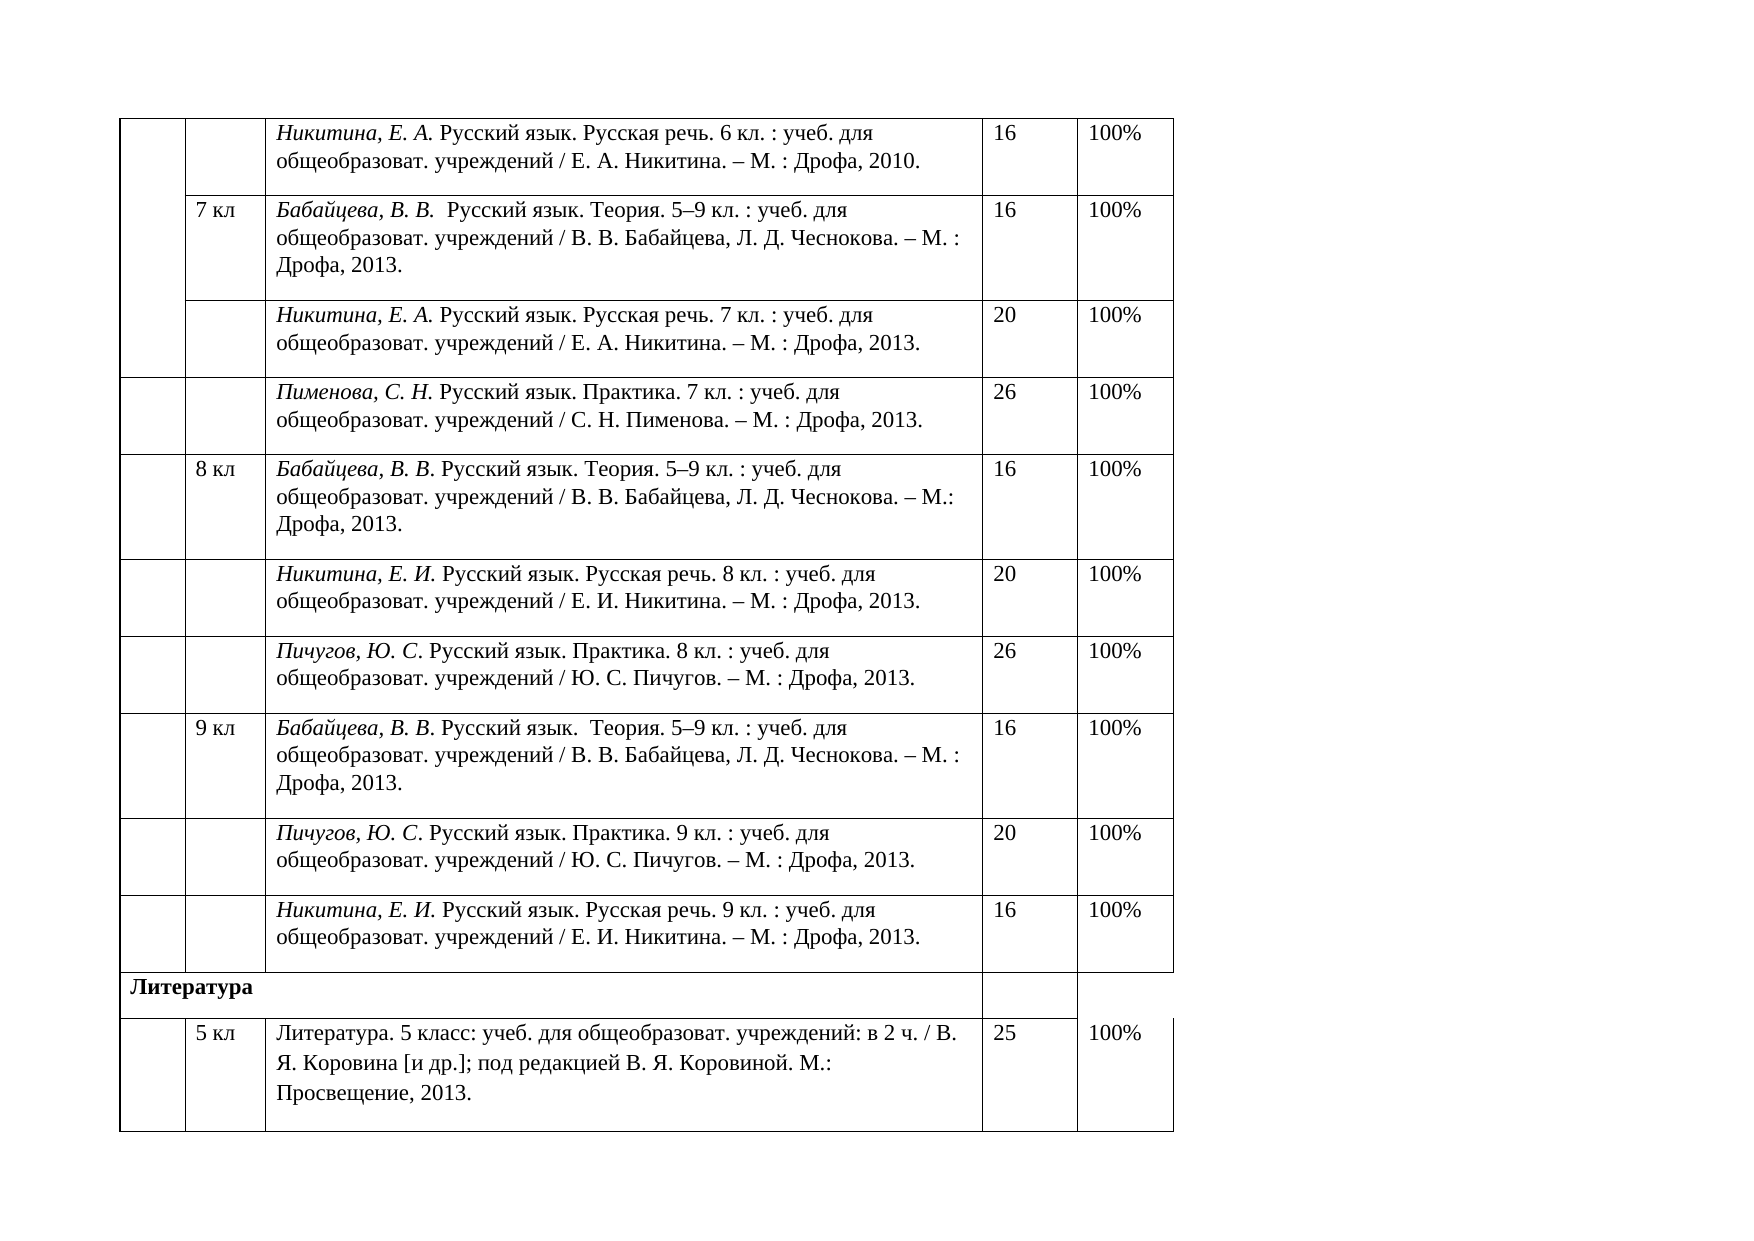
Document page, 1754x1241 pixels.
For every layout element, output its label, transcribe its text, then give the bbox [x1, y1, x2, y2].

table_cell 16 [983, 455, 1077, 559]
table_cell [121, 455, 185, 559]
table_cell Никитина, Е. А. Русский язык. Русская речь. 7 кл. : учеб. для общеобразоват. учреждений / Е. А. Никитина. – М. : Дрофа, 2013. [266, 301, 982, 377]
table_cell [186, 301, 265, 377]
table_cell Литература. 5 класс: учеб. для общеобразоват. учреждений: в 2 ч. / В. Я. Коровина [и др.]; под редакцией В. Я. Коровиной. М.: Просвещение, 2013. [266, 1019, 982, 1131]
table_cell Пичугов, Ю. С. Русский язык. Практика. 8 кл. : учеб. для общеобразоват. учреждений / Ю. С. Пичугов. – М. : Дрофа, 2013. [266, 637, 982, 713]
table_cell Никитина, Е. А. Русский язык. Русская речь. 6 кл. : учеб. для общеобразоват. учреждений / Е. А. Никитина. – М. : Дрофа, 2010. [266, 119, 982, 195]
table_cell [983, 973, 1077, 1018]
table_cell [121, 378, 185, 454]
table_cell 100% [1078, 301, 1173, 377]
table_cell Пименова, С. Н. Русский язык. Практика. 7 кл. : учеб. для общеобразоват. учреждений / С. Н. Пименова. – М. : Дрофа, 2013. [266, 378, 982, 454]
table_cell 16 [983, 196, 1077, 300]
table_cell [121, 637, 185, 713]
table_cell Никитина, Е. И. Русский язык. Русская речь. 9 кл. : учеб. для общеобразоват. учреждений / Е. И. Никитина. – М. : Дрофа, 2013. [266, 896, 982, 972]
table_cell 20 [983, 301, 1077, 377]
table_cell 16 [983, 119, 1077, 195]
table_cell 100% [1078, 1018, 1173, 1131]
table_cell 26 [983, 378, 1077, 454]
table_cell [121, 714, 185, 818]
table_cell [121, 560, 185, 636]
table_cell Никитина, Е. И. Русский язык. Русская речь. 8 кл. : учеб. для общеобразоват. учреждений / Е. И. Никитина. – М. : Дрофа, 2013. [266, 560, 982, 636]
table_cell 100% [1078, 819, 1173, 895]
table_cell 20 [983, 560, 1077, 636]
table_cell [121, 1019, 185, 1131]
table_cell [186, 819, 265, 895]
table_cell 20 [983, 819, 1077, 895]
table_cell [121, 819, 185, 895]
table_cell [121, 896, 185, 972]
table_cell 100% [1078, 637, 1173, 713]
table_cell [186, 637, 265, 713]
table_cell 100% [1078, 714, 1173, 818]
table_cell [186, 378, 265, 454]
table_cell Литература [121, 973, 982, 1018]
table_cell 7 кл [186, 196, 265, 300]
table_cell 100% [1078, 455, 1173, 559]
table_cell 26 [983, 637, 1077, 713]
table_cell Бабайцева, В. В. Русский язык. Теория. 5–9 кл. : учеб. для общеобразоват. учреждений / В. В. Бабайцева, Л. Д. Чеснокова. – М.: Дрофа, 2013. [266, 455, 982, 559]
table_cell [186, 119, 265, 195]
table_cell 8 кл [186, 455, 265, 559]
table_cell Пичугов, Ю. С. Русский язык. Практика. 9 кл. : учеб. для общеобразоват. учреждений / Ю. С. Пичугов. – М. : Дрофа, 2013. [266, 819, 982, 895]
table_cell 100% [1078, 560, 1173, 636]
table_cell 100% [1078, 196, 1173, 300]
table_cell Бабайцева, В. В. Русский язык. Теория. 5–9 кл. : учеб. для общеобразоват. учреждений / В. В. Бабайцева, Л. Д. Чеснокова. – М. : Дрофа, 2013. [266, 714, 982, 818]
table_cell 16 [983, 896, 1077, 972]
table_cell 100% [1078, 896, 1173, 972]
table_cell [186, 560, 265, 636]
table_cell 100% [1078, 378, 1173, 454]
table_cell 25 [983, 1019, 1077, 1131]
table_cell [1078, 973, 1173, 1018]
table_cell Бабайцева, В. В. Русский язык. Теория. 5–9 кл. : учеб. для общеобразоват. учреждений / В. В. Бабайцева, Л. Д. Чеснокова. – М. : Дрофа, 2013. [266, 196, 982, 300]
table_cell 5 кл [186, 1019, 265, 1131]
table_cell [186, 896, 265, 972]
table_cell 16 [983, 714, 1077, 818]
table_cell 9 кл [186, 714, 265, 818]
table_cell 100% [1078, 119, 1173, 195]
